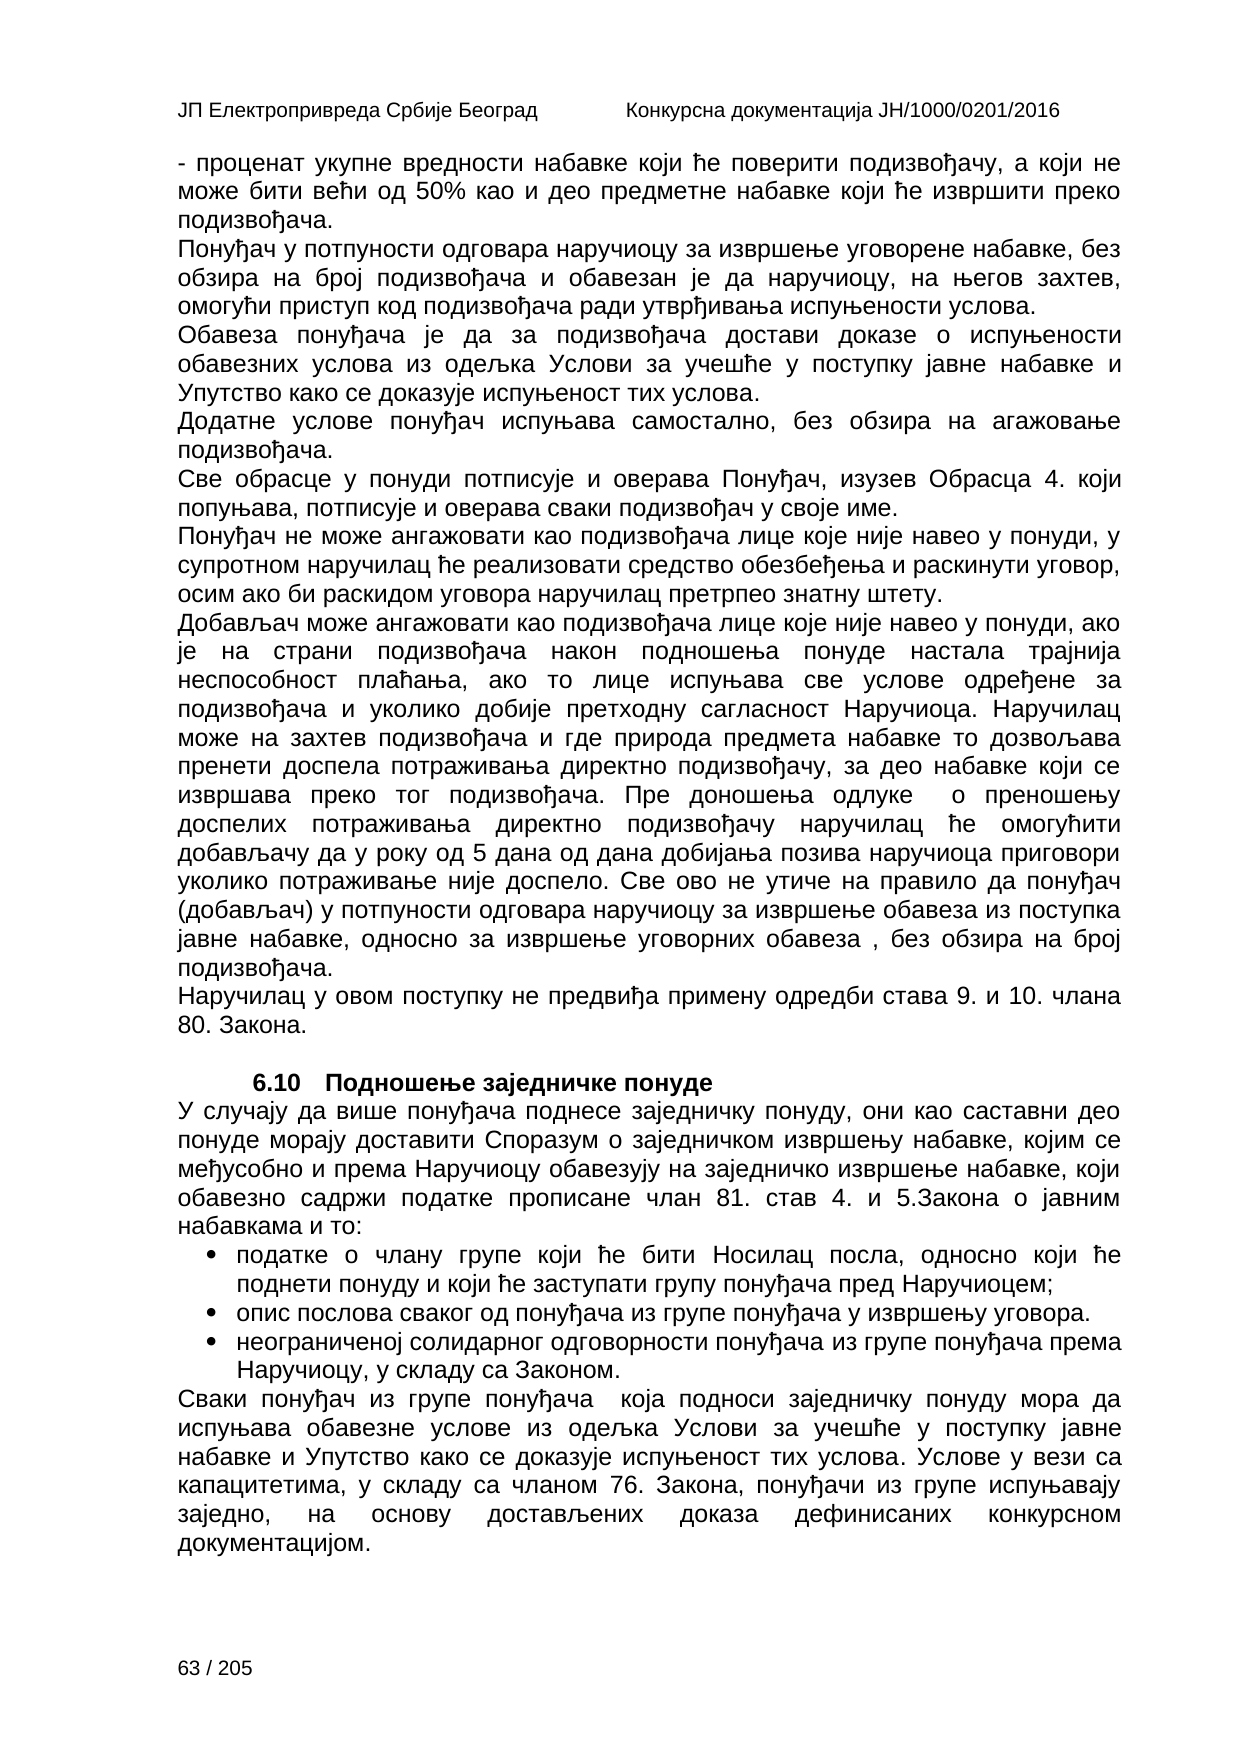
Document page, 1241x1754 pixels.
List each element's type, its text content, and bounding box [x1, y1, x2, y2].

text Све обрасце у понуди потписује и оверава Понуђач, изузев Обрасца 4. који попуњава, потписује и оверава сваки подизвођач у своје име. [177, 464, 1122, 521]
text - проценат укупне вредности набавке који ће поверити подизвођачу, а који не може бити већи од 50% као и део предметне набавке који ће извршити преко подизвођача. [177, 148, 1122, 234]
text Сваки понуђач из групе понуђача која подноси заједничку понуду мора да испуњава обавезне услове из одељка Услови за учешће у поступку јавне набавке и Упутство како се доказује испуњеност тих услова. Услове у вези са капацитетима, у складу са чланом 76. Закона, понуђачи из групе испуњавају заједно, на основу достављених доказа дефинисаних конкурсном документацијом. [177, 1384, 1122, 1557]
text У случају да више понуђача поднесе заједничку понуду, они као саставни део понуде морају доставити Споразум о заједничком извршењу набавке, којим се међусобно и према Наручиоцу обавезују на заједничко извршење набавке, који обавезно садржи податке прописане члан 81. став 4. и 5.Закона о јавним набавкама и то: [177, 1096, 1122, 1240]
text Добављач може ангажовати као подизвођача лице које није навео у понуди, ако је на страни подизвођача након подношења понуде настала трајнија неспособност плаћања, ако то лице испуњава све услове одређене за подизвођача и уколико добије претходну сагласност Наручиоца. Наручилац може на захтев подизвођача и где природа предмета набавке то дозвољава пренети доспела потраживања директно подизвођачу, за део набавке који се извршава преко тог подизвођача. Пре доношења одлуке о преношењу доспелих потраживања директно подизвођачу наручилац ће омогућити добављачу да у року од 5 дана од дана добијања позива наручиоца приговори уколико потраживање није доспело. Све ово не утиче на правило да понуђач (добављач) у потпуности одговара наручиоцу за извршење обавеза из поступка јавне набавке, односно за извршење уговорних обавеза , без обзира на број подизвођача. [177, 608, 1122, 981]
text опис послова сваког од понуђача из групе понуђача у извршењу уговора. [207, 1298, 1122, 1327]
list Подношење заједничке понуде [252, 1068, 1122, 1096]
text Понуђач не може ангажовати као подизвођача лице које није навео у понуди, у супротном наручилац ће реализовати средство обезбеђења и раскинути уговор, осим ако би раскидом уговора наручилац претрпео знатну штету. [177, 521, 1122, 608]
text Наручилац у овом поступку не предвиђа примену одредби става 9. и 10. члана 80. Закона. [177, 981, 1122, 1039]
text Понуђач у потпуности одговара наручиоцу за извршење уговорене набавке, без обзира на број подизвођача и обавезан је да наручиоцу, на његов захтев, омогући приступ код подизвођача ради утврђивања испуњености услова. [177, 234, 1122, 320]
text податке о члану групе који ће бити Носилац посла, односно који ће поднети понуду и који ће заступати групу понуђача пред Наручиоцем; [207, 1240, 1122, 1298]
text Обавеза понуђача је да за подизвођача достави доказе о испуњености обавезних услова из одељка Услови за учешће у поступку јавне набавке и Упутство како се доказује испуњеност тих услова. [177, 320, 1122, 406]
text Додатне услове понуђач испуњава самостално, без обзира на агажовање подизвођача. [177, 406, 1122, 464]
text неограниченој солидарног одговорности понуђача из групе понуђача према Наручиоцу, у склaду са Законом. [207, 1327, 1122, 1384]
